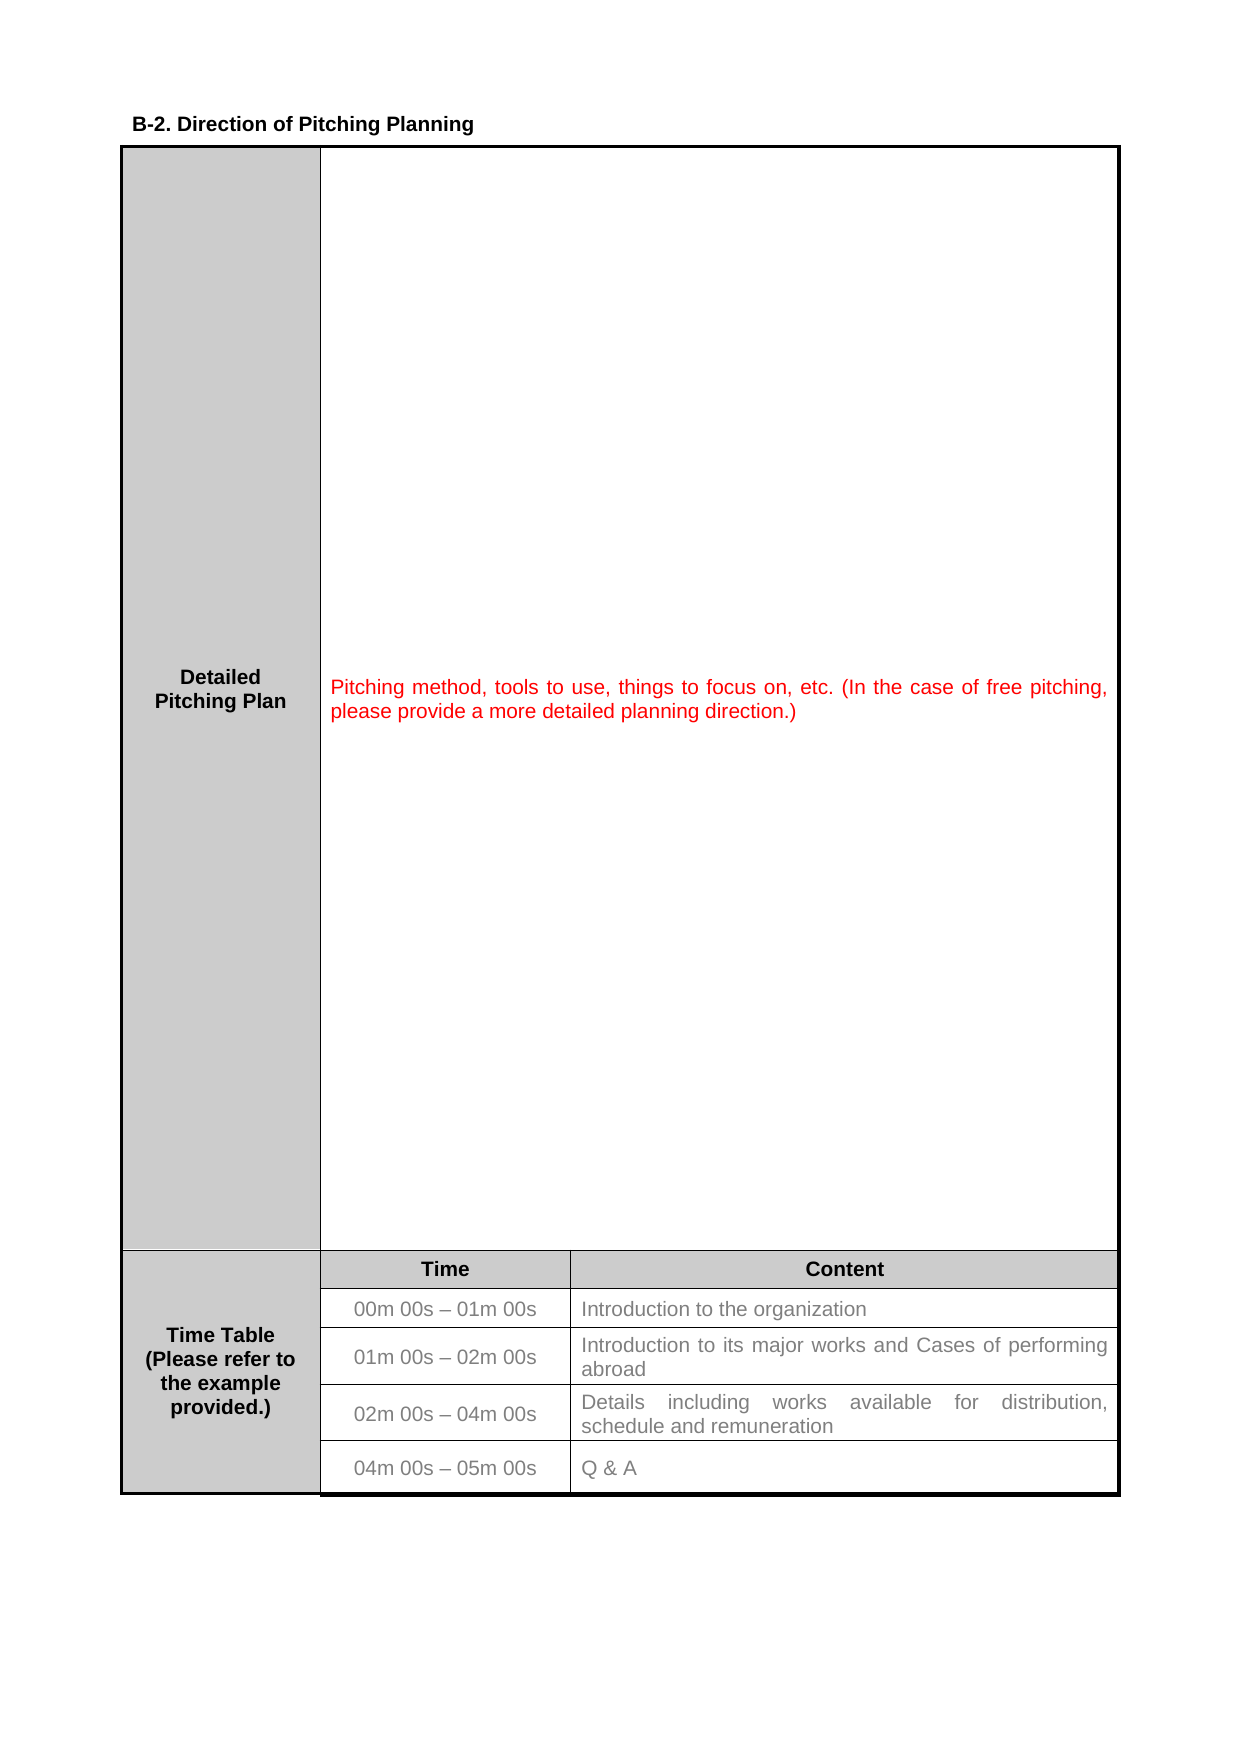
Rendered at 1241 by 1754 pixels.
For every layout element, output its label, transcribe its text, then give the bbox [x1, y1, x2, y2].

table_cell 00m 00s – 01m 00s [321, 1289, 570, 1327]
table_cell Detailed Pitching Plan [123, 148, 320, 1249]
table_cell 04m 00s – 05m 00s [321, 1441, 570, 1492]
table_cell Content [571, 1251, 1117, 1288]
table_cell Time Table (Please refer to the example provided.) [123, 1251, 320, 1492]
table_cell 01m 00s – 02m 00s [321, 1328, 570, 1383]
table_cell Q & A [571, 1441, 1117, 1492]
table_cell Time [321, 1251, 570, 1288]
table_cell Introduction to the organization [571, 1289, 1117, 1327]
table_cell Details including works available for distribution, schedule and remuneration [571, 1385, 1117, 1440]
table_cell 02m 00s – 04m 00s [321, 1385, 570, 1440]
table_cell Pitching method, tools to use, things to focus on, etc. (In the case of free pitching, please provide a more detailed planning direction.) [321, 148, 1117, 1249]
table_header B-2. Direction of Pitching Planning [121, 89, 1119, 145]
table_cell Introduction to its major works and Cases of performing abroad [571, 1328, 1117, 1383]
